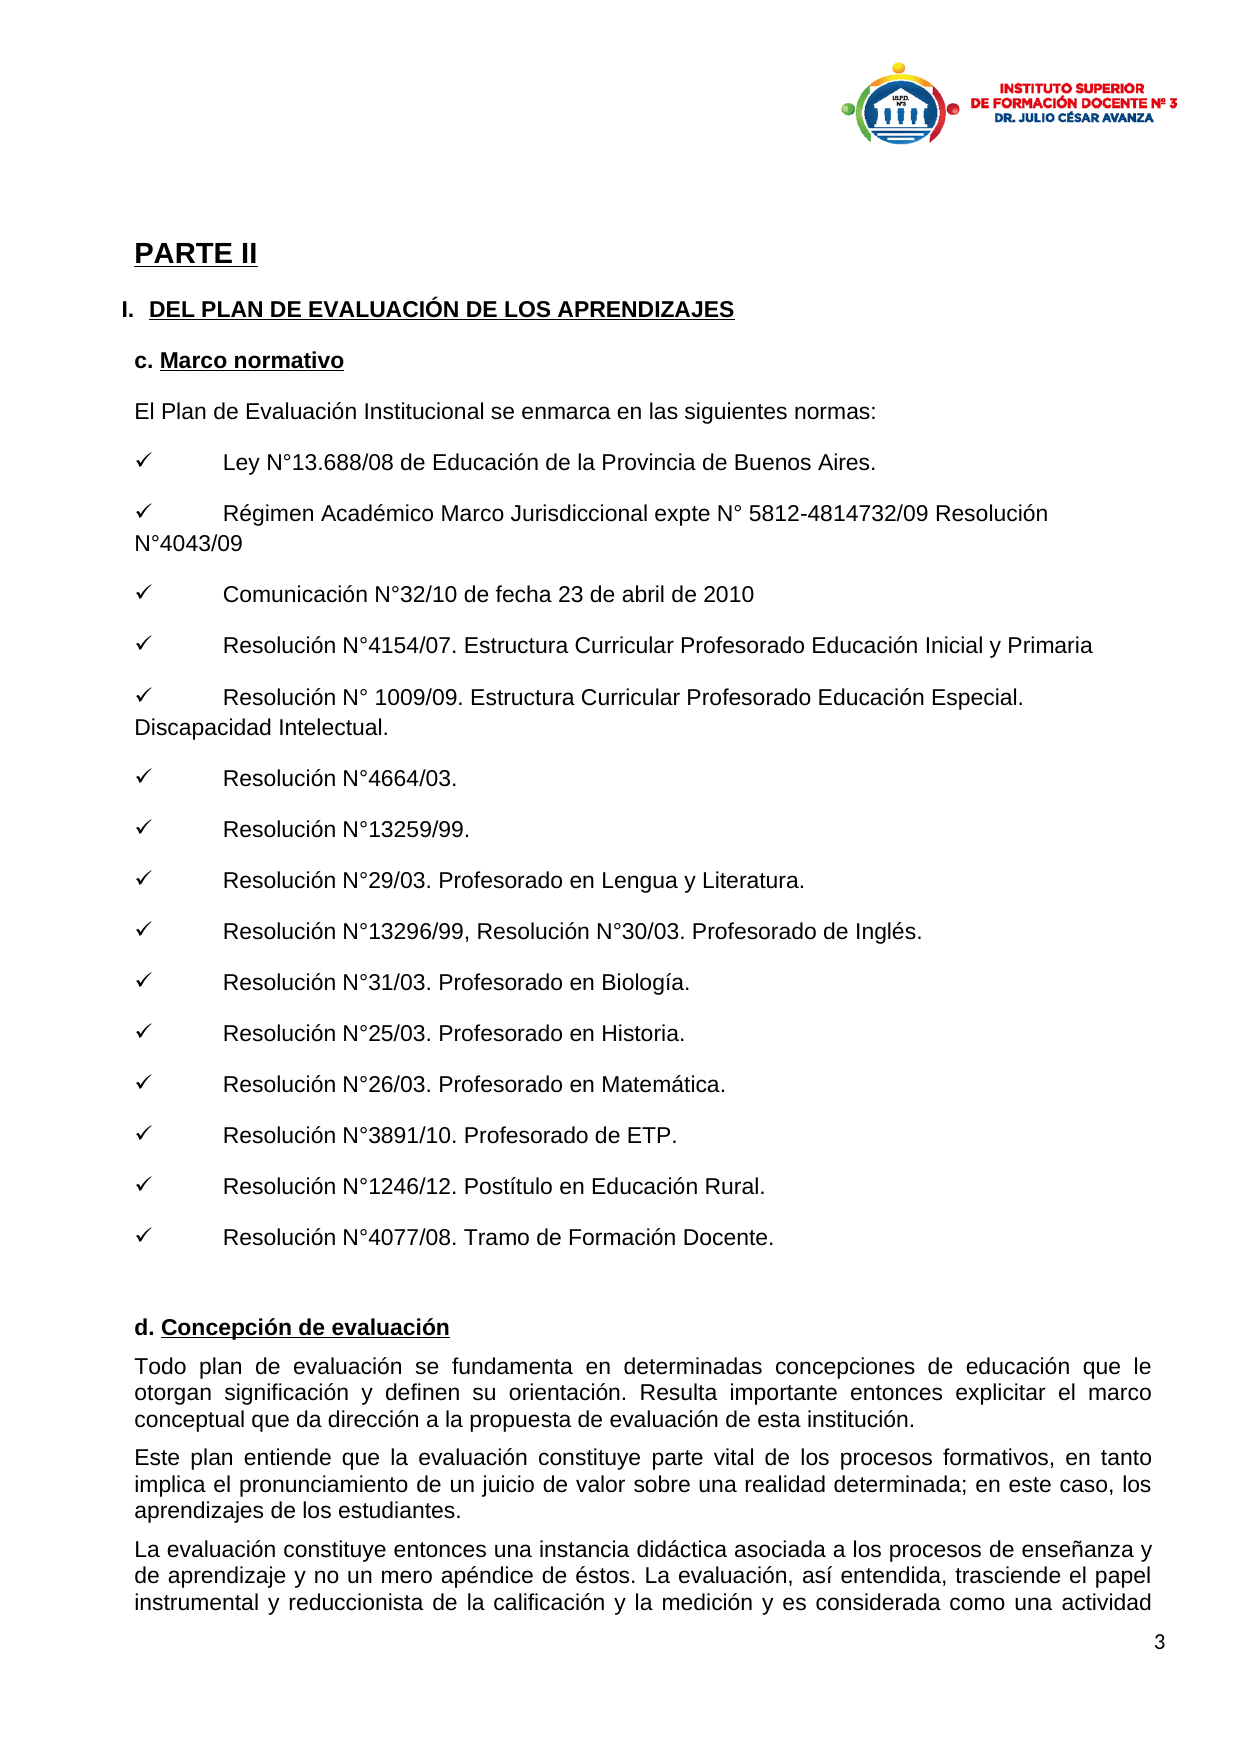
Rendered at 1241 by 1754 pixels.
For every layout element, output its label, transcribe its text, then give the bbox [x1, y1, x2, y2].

picture [832, 59, 1192, 154]
list Ley N°13.688/08 de Educación de la Provincia de Buenos Aires. [134, 449, 1153, 475]
list DEL PLAN DE EVALUACIÓN DE LOS APRENDIZAJES [134, 296, 1153, 322]
list Régimen Académico Marco Jurisdiccional expte N° 5812-4814732/09 Resolución N°4043/09 [134, 500, 1153, 557]
text Todo plan de evaluación se fundamenta en determinadas concepciones de educación que le otorgan significación y definen su orientación. Resulta importante entonces explicitar el marco conceptual que da dirección a la propuesta de evaluación de esta institución. [134, 1353, 1153, 1432]
text PARTE II [134, 237, 1153, 270]
text Este plan entiende que la evaluación constituye parte vital de los procesos formativos, en tanto implica el pronunciamiento de un juicio de valor sobre una realidad determinada; en este caso, los aprendizajes de los estudiantes. [134, 1444, 1153, 1523]
text d. Concepción de evaluación [134, 1314, 1153, 1340]
list Resolución N°4154/07. Estructura Curricular Profesorado Educación Inicial y Primaria [134, 632, 1153, 659]
list Resolución N° 1009/09. Estructura Curricular Profesorado Educación Especial. Discapacidad Intelectual. [134, 683, 1153, 740]
list Resolución N°31/03. Profesorado en Biología. [134, 969, 1153, 995]
list Resolución N°25/03. Profesorado en Historia. [134, 1020, 1153, 1046]
list Comunicación N°32/10 de fecha 23 de abril de 2010 [134, 581, 1153, 608]
text El Plan de Evaluación Institucional se enmarca en las siguientes normas: [134, 398, 1153, 424]
text c. Marco normativo [134, 347, 1153, 373]
list Resolución N°13259/99. [134, 816, 1153, 842]
list Resolución N°1246/12. Postítulo en Educación Rural. [134, 1173, 1153, 1199]
list Resolución N°4664/03. [134, 765, 1153, 791]
list Resolución N°3891/10. Profesorado de ETP. [134, 1122, 1153, 1148]
list Resolución N°29/03. Profesorado en Lengua y Literatura. [134, 867, 1153, 893]
list Resolución N°26/03. Profesorado en Matemática. [134, 1071, 1153, 1097]
list Resolución N°13296/99, Resolución N°30/03. Profesorado de Inglés. [134, 918, 1153, 944]
list Resolución N°4077/08. Tramo de Formación Docente. [134, 1224, 1153, 1250]
